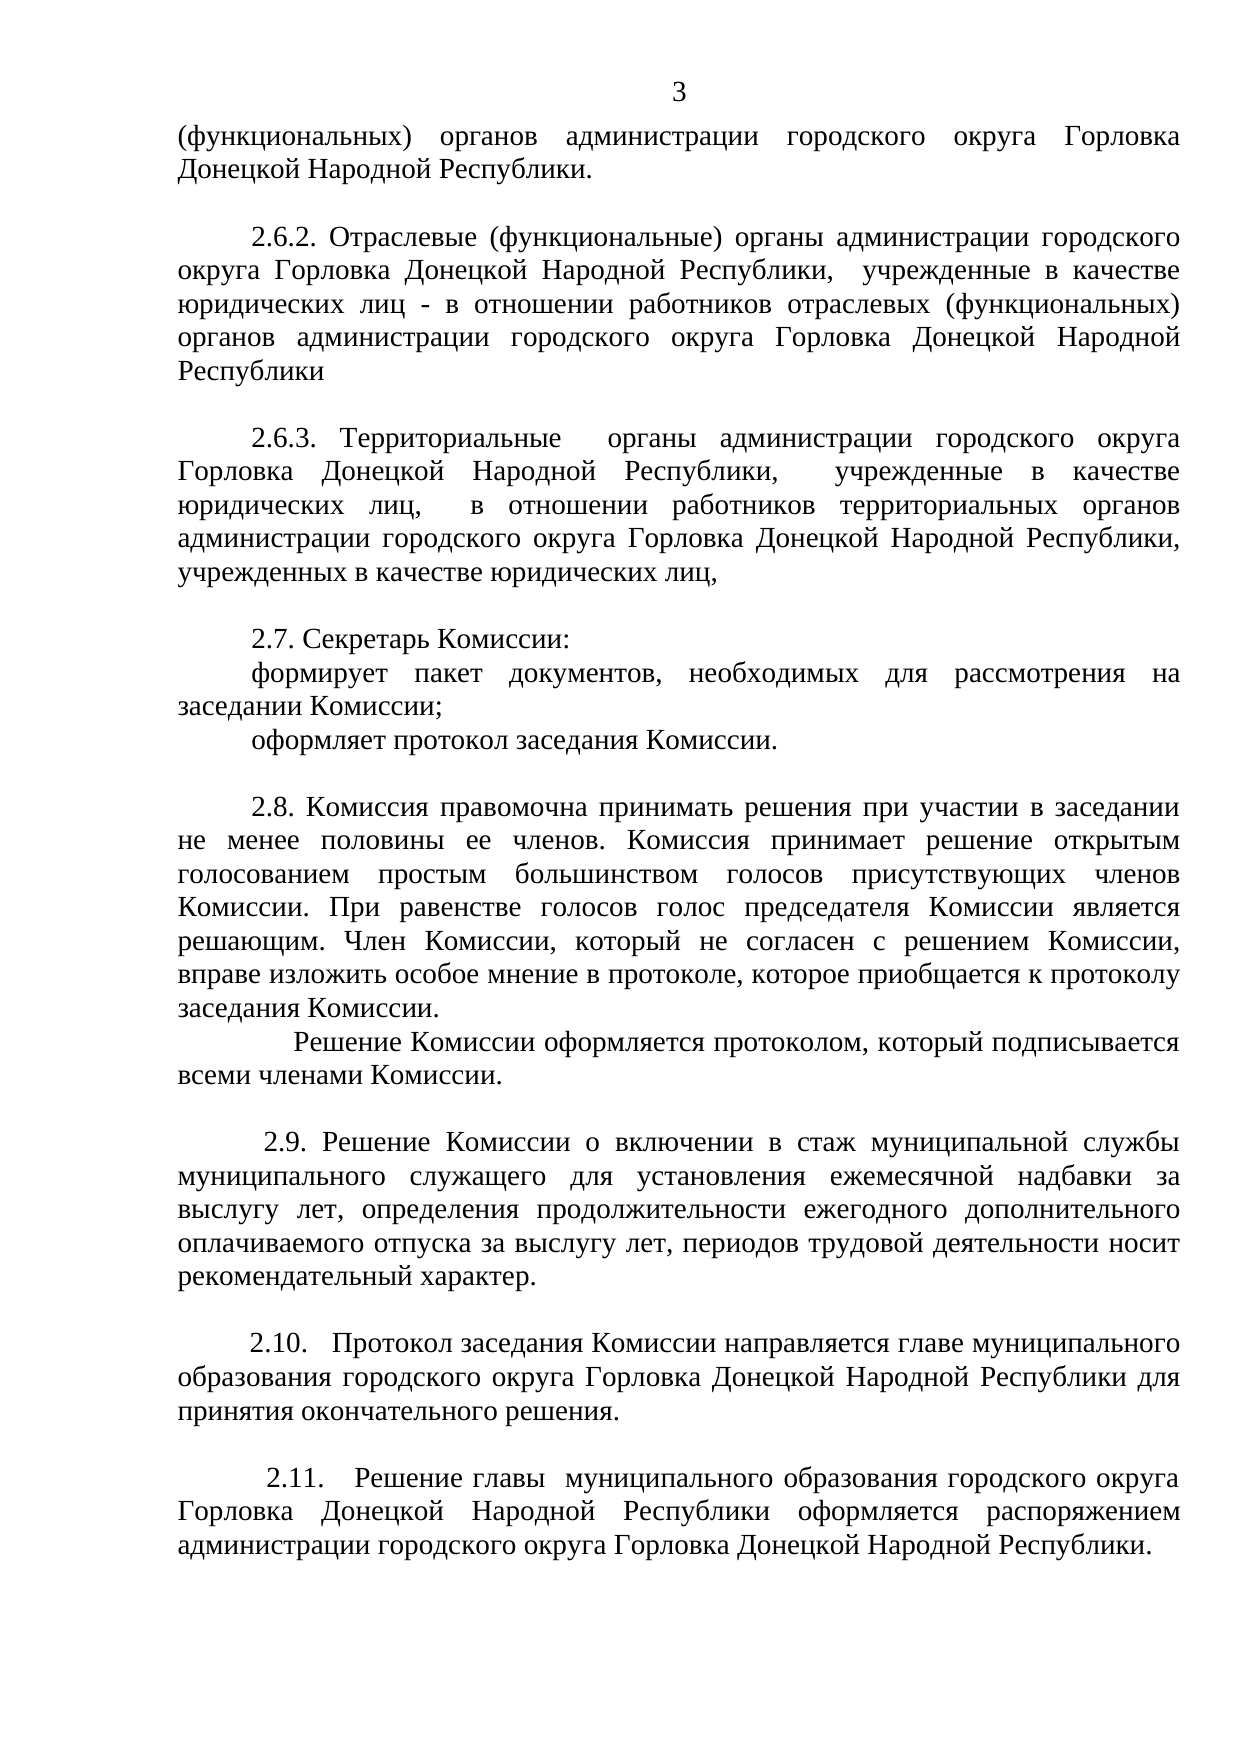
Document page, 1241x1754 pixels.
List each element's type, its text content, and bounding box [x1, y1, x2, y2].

text 2.7. Секретарь Комиссии: [177, 621, 1181, 655]
text 2.6.2. Отраслевые (функциональные) органы администрации городского округа Горловка Донецкой Народной Республики, учрежденные в качестве юридических лиц - в отношении работников отраслевых (функциональных) органов администрации городского округа Горловка Донецкой Народной Республики [177, 219, 1181, 386]
text формирует пакет документов, необходимых для рассмотрения на заседании Комиссии; [177, 655, 1181, 722]
text 2.6.3. Территориальные органы администрации городского округа Горловка Донецкой Народной Республики, учрежденные в качестве юридических лиц, в отношении работников территориальных органов администрации городского округа Горловка Донецкой Народной Республики, учрежденных в качестве юридических лиц, [177, 420, 1181, 588]
text Решение Комиссии оформляется протоколом, который подписывается всеми членами Комиссии. [177, 1024, 1181, 1091]
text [177, 118, 1181, 185]
text оформляет протокол заседания Комиссии. [177, 722, 1181, 755]
text 2.11. Решение главы муниципального образования городского округа Горловка Донецкой Народной Республики оформляется распоряжением администрации городского округа Горловка Донецкой Народной Республики. [177, 1460, 1181, 1560]
text 2.9. Решение Комиссии о включении в стаж муниципальной службы муниципального служащего для установления ежемесячной надбавки за выслугу лет, определения продолжительности ежегодного дополнительного оплачиваемого отпуска за выслугу лет, периодов трудовой деятельности носит рекомендательный характер. [177, 1124, 1181, 1292]
text 2.8. Комиссия правомочна принимать решения при участии в заседании не менее половины ее членов. Комиссия принимает решение открытым голосованием простым большинством голосов присутствующих членов Комиссии. При равенстве голосов голос председателя Комиссии является решающим. Член Комиссии, который не согласен с решением Комиссии, вправе изложить особое мнение в протоколе, которое приобщается к протоколу заседания Комиссии. [177, 789, 1181, 1024]
text 2.10. Протокол заседания Комиссии направляется главе муниципального образования городского округа Горловка Донецкой Народной Республики для принятия окончательного решения. [177, 1326, 1181, 1426]
